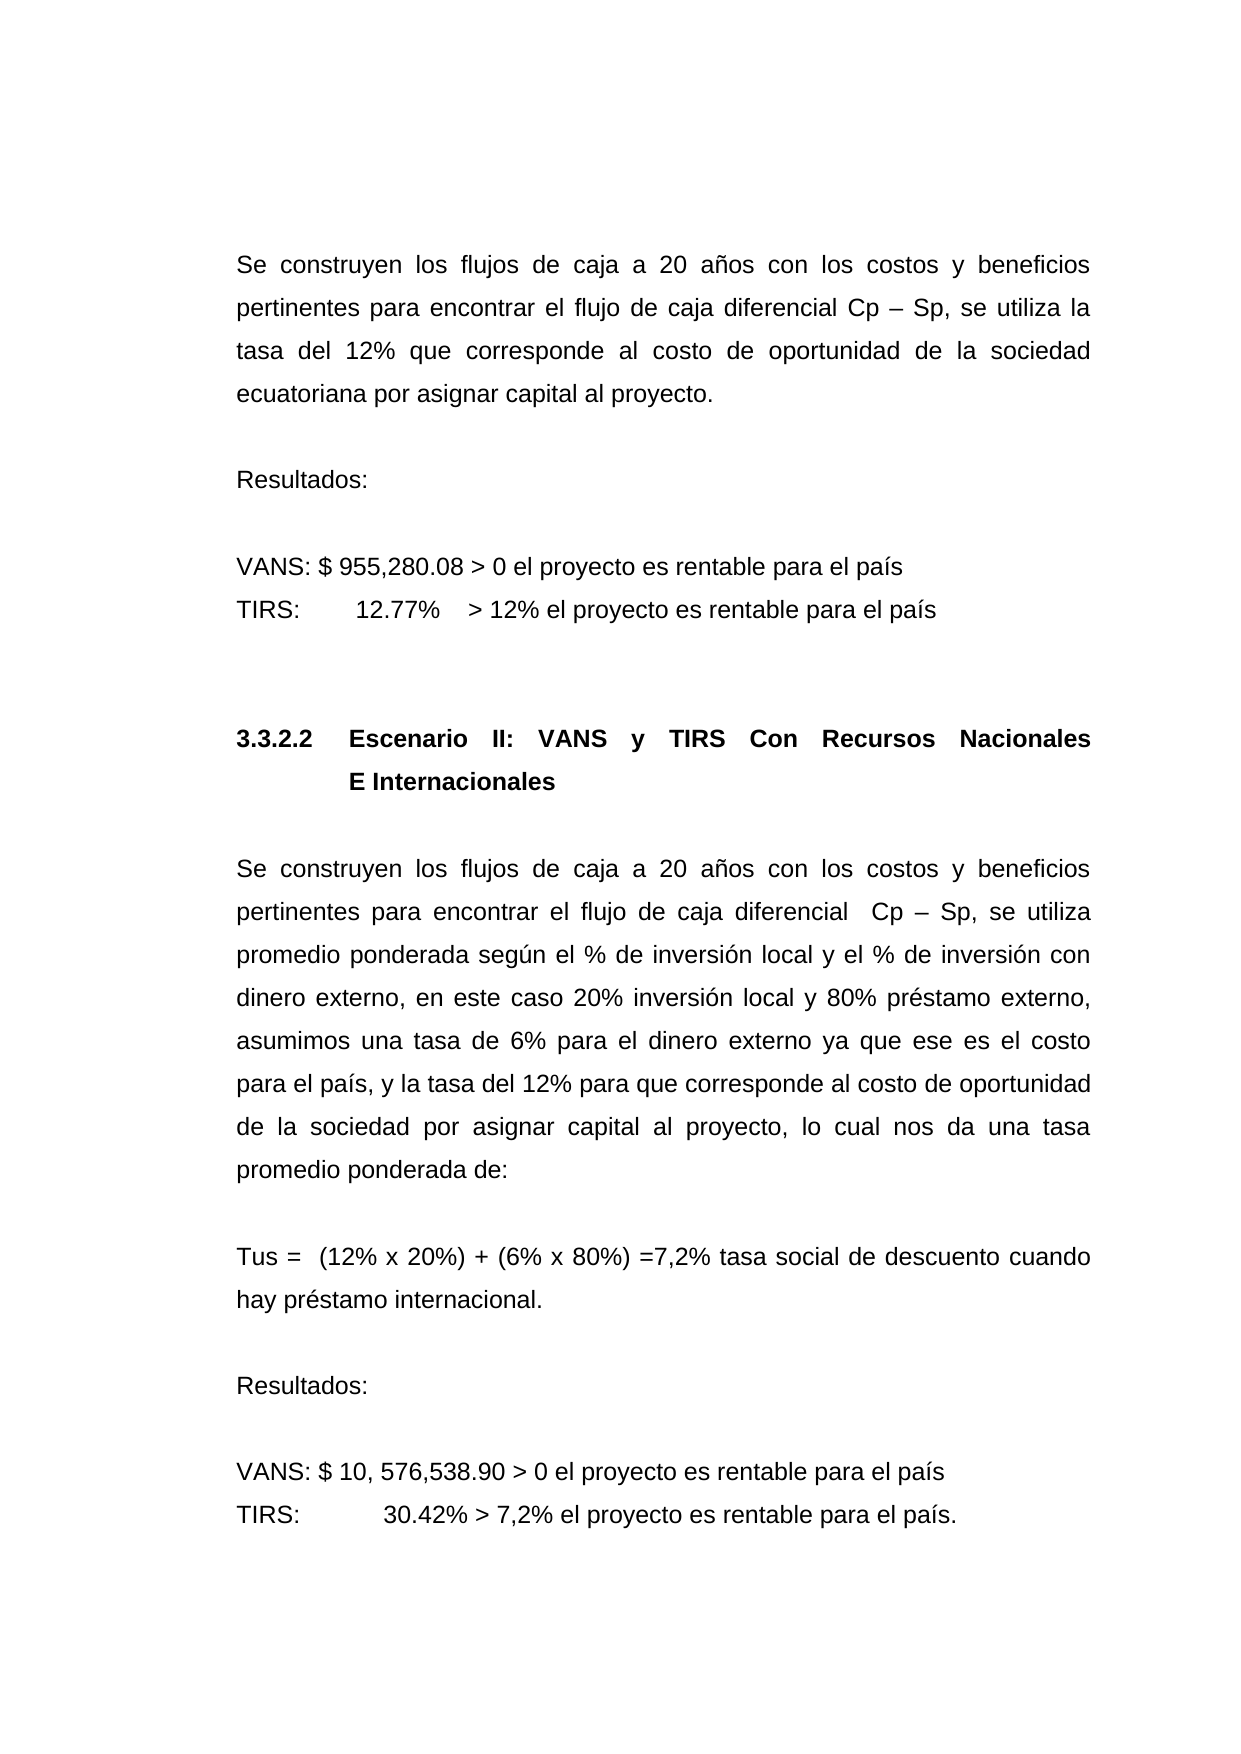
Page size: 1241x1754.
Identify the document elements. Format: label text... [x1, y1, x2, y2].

text Se construyen los flujos de caja a 20 años con los costos y beneficios pertinentes para encontrar el flujo de caja diferencial Cp – Sp, se utiliza promedio ponderada según el % de inversión local y el % de inversión con dinero externo, en este caso 20% inversión local y 80% préstamo externo, asumimos una tasa de 6% para el dinero externo ya que ese es el costo para el país, y la tasa del 12% para que corresponde al costo de oportunidad de la sociedad por asignar capital al proyecto, lo cual nos da una tasa promedio ponderada de: [236, 854, 1092, 1184]
text Tus = (12% x 20%) + (6% x 80%) =7,2% tasa social de descuento cuando hay préstamo internacional. [236, 1242, 1092, 1314]
text VANS: $ 10, 576,538.90 > 0 el proyecto es rentable para el país [236, 1457, 1092, 1486]
list Escenario II: VANS y TIRS Con Recursos Nacionales E Internacionales [236, 724, 1092, 796]
text Resultados: [236, 1371, 1092, 1400]
text VANS: $ 955,280.08 > 0 el proyecto es rentable para el país [236, 552, 1092, 581]
text TIRS: 12.77% > 12% el proyecto es rentable para el país [236, 595, 1092, 624]
text TIRS: 30.42% > 7,2% el proyecto es rentable para el país. [236, 1501, 1092, 1529]
text Resultados: [236, 466, 1092, 494]
text Se construyen los flujos de caja a 20 años con los costos y beneficios pertinentes para encontrar el flujo de caja diferencial Cp – Sp, se utiliza la tasa del 12% que corresponde al costo de oportunidad de la sociedad ecuatoriana por asignar capital al proyecto. [236, 250, 1092, 408]
